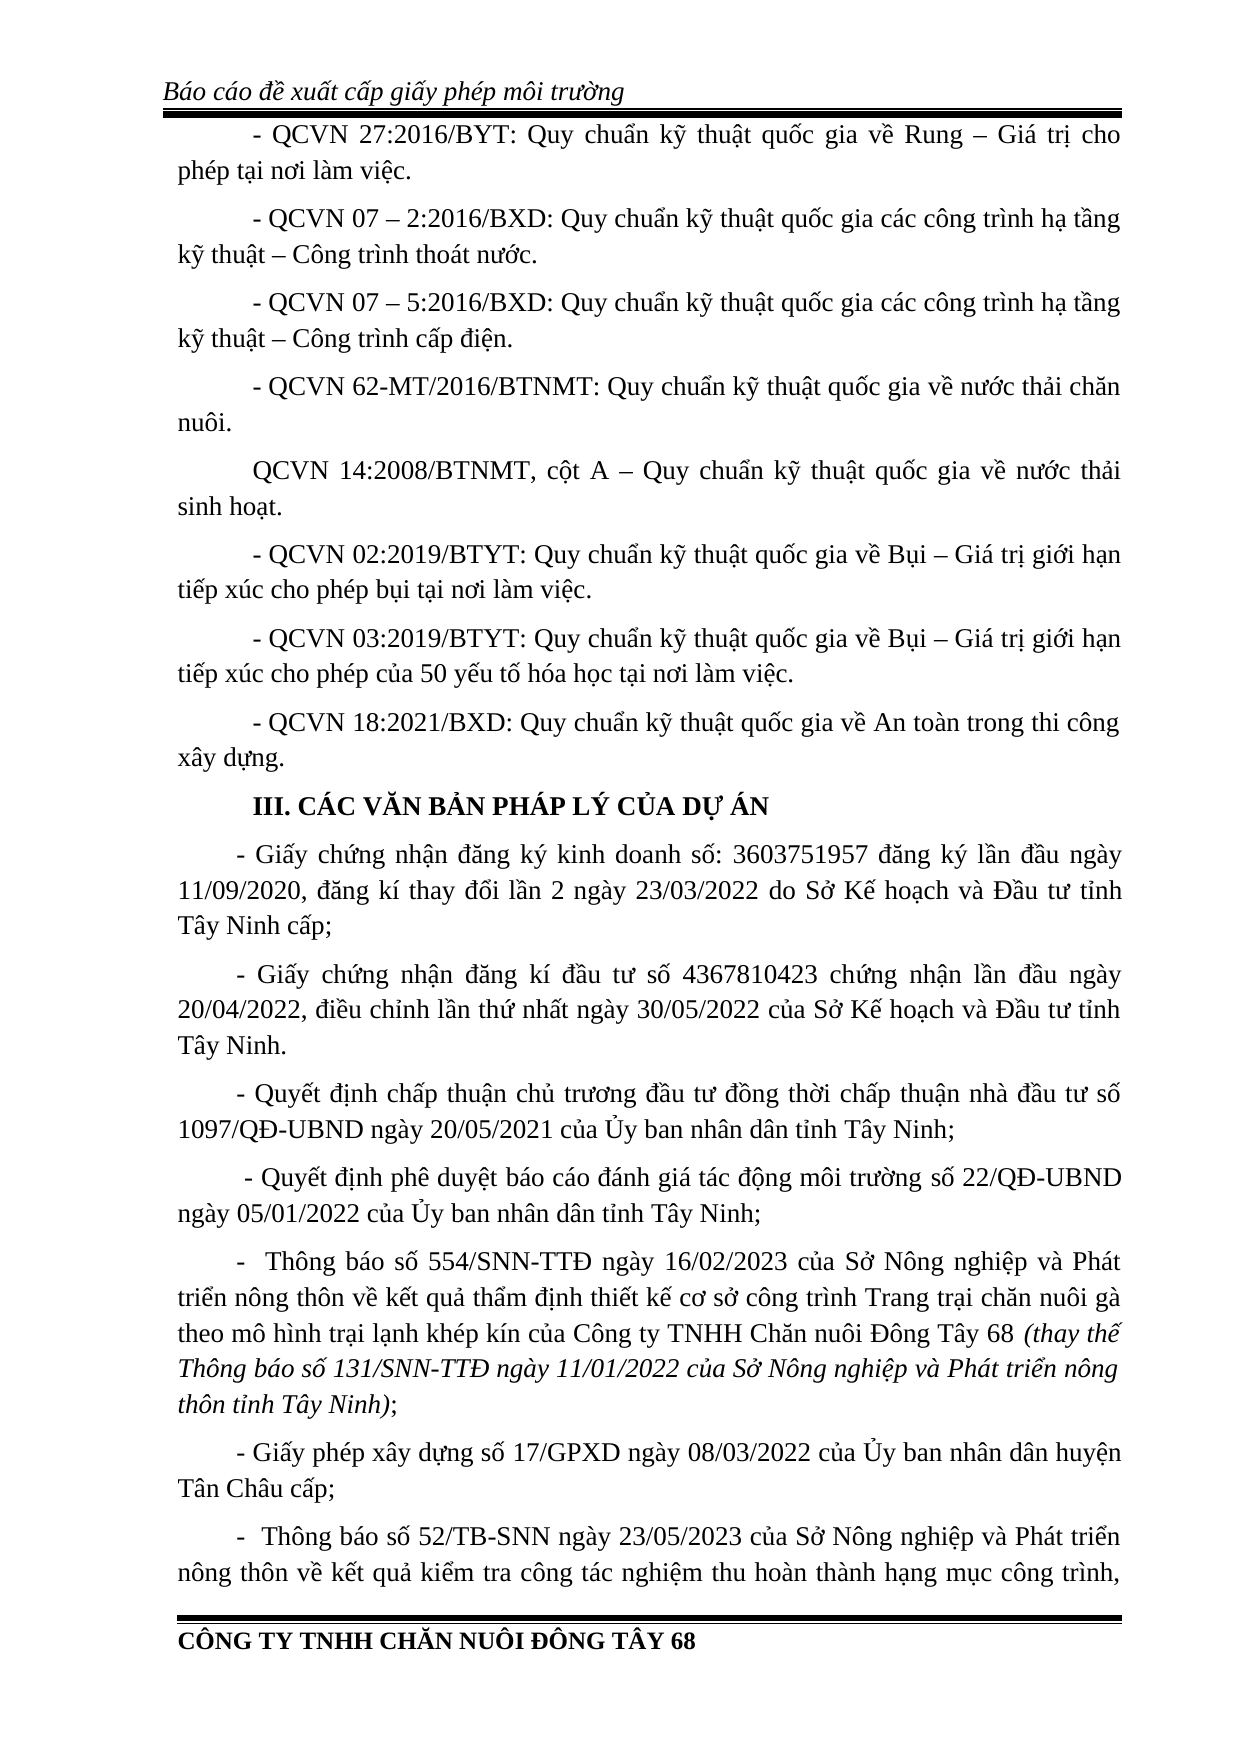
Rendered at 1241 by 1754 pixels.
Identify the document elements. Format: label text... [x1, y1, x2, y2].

text - QCVN 62-MT/2016/BTNMT: Quy chuẩn kỹ thuật quốc gia về nước thải chăn nuôi. [177, 370, 1122, 437]
text - Giấy chứng nhận đăng kí đầu tư số 4367810423 chứng nhận lần đầu ngày 20/04/2022, điều chỉnh lần thứ nhất ngày 30/05/2022 của Sở Kế hoạch và Đầu tư tỉnh Tây Ninh. [177, 958, 1122, 1060]
text - QCVN 03:2019/BTYT: Quy chuẩn kỹ thuật quốc gia về Bụi – Giá trị giới hạn tiếp xúc cho phép của 50 yếu tố hóa học tại nơi làm việc. [177, 622, 1122, 689]
text - QCVN 18:2021/BXD: Quy chuẩn kỹ thuật quốc gia về An toàn trong thi công xây dựng. [177, 706, 1120, 773]
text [177, 1520, 1122, 1587]
text - QCVN 02:2019/BTYT: Quy chuẩn kỹ thuật quốc gia về Bụi – Giá trị giới hạn tiếp xúc cho phép bụi tại nơi làm việc. [177, 538, 1122, 605]
text - QCVN 07 – 5:2016/BXD: Quy chuẩn kỹ thuật quốc gia các công trình hạ tầng kỹ thuật – Công trình cấp điện. [177, 286, 1122, 353]
text III. CÁC VĂN BẢN PHÁP LÝ CỦA DỰ ÁN [177, 790, 1122, 821]
text - QCVN 27:2016/BYT: Quy chuẩn kỹ thuật quốc gia về Rung – Giá trị cho phép tại nơi làm việc. [177, 118, 1122, 185]
text - Giấy chứng nhận đăng ký kinh doanh số: 3603751957 đăng ký lần đầu ngày 11/09/2020, đăng kí thay đổi lần 2 ngày 23/03/2022 do Sở Kế hoạch và Đầu tư tỉnh Tây Ninh cấp; [177, 838, 1122, 941]
text - Quyết định chấp thuận chủ trương đầu tư đồng thời chấp thuận nhà đầu tư số 1097/QĐ-UBND ngày 20/05/2021 của Ủy ban nhân dân tỉnh Tây Ninh; [177, 1077, 1122, 1144]
text - Giấy phép xây dựng số 17/GPXD ngày 08/03/2022 của Ủy ban nhân dân huyện Tân Châu cấp; [177, 1436, 1122, 1503]
text QCVN 14:2008/BTNMT, cột A – Quy chuẩn kỹ thuật quốc gia về nước thải sinh hoạt. [177, 454, 1122, 521]
text - Quyết định phê duyệt báo cáo đánh giá tác động môi trường số 22/QĐ-UBND ngày 05/01/2022 của Ủy ban nhân dân tỉnh Tây Ninh; [177, 1161, 1122, 1228]
text - QCVN 07 – 2:2016/BXD: Quy chuẩn kỹ thuật quốc gia các công trình hạ tầng kỹ thuật – Công trình thoát nước. [177, 202, 1122, 269]
text - Thông báo số 554/SNN-TTĐ ngày 16/02/2023 của Sở Nông nghiệp và Phát triển nông thôn về kết quả thẩm định thiết kế cơ sở công trình Trang trại chăn nuôi gà theo mô hình trại lạnh khép kín của Công ty TNHH Chăn nuôi Đông Tây 68 (thay thế Thông báo số 131/SNN-TTĐ ngày 11/01/2022 của Sở Nông nghiệp và Phát triển nông thôn tỉnh Tây Ninh); [177, 1245, 1122, 1419]
